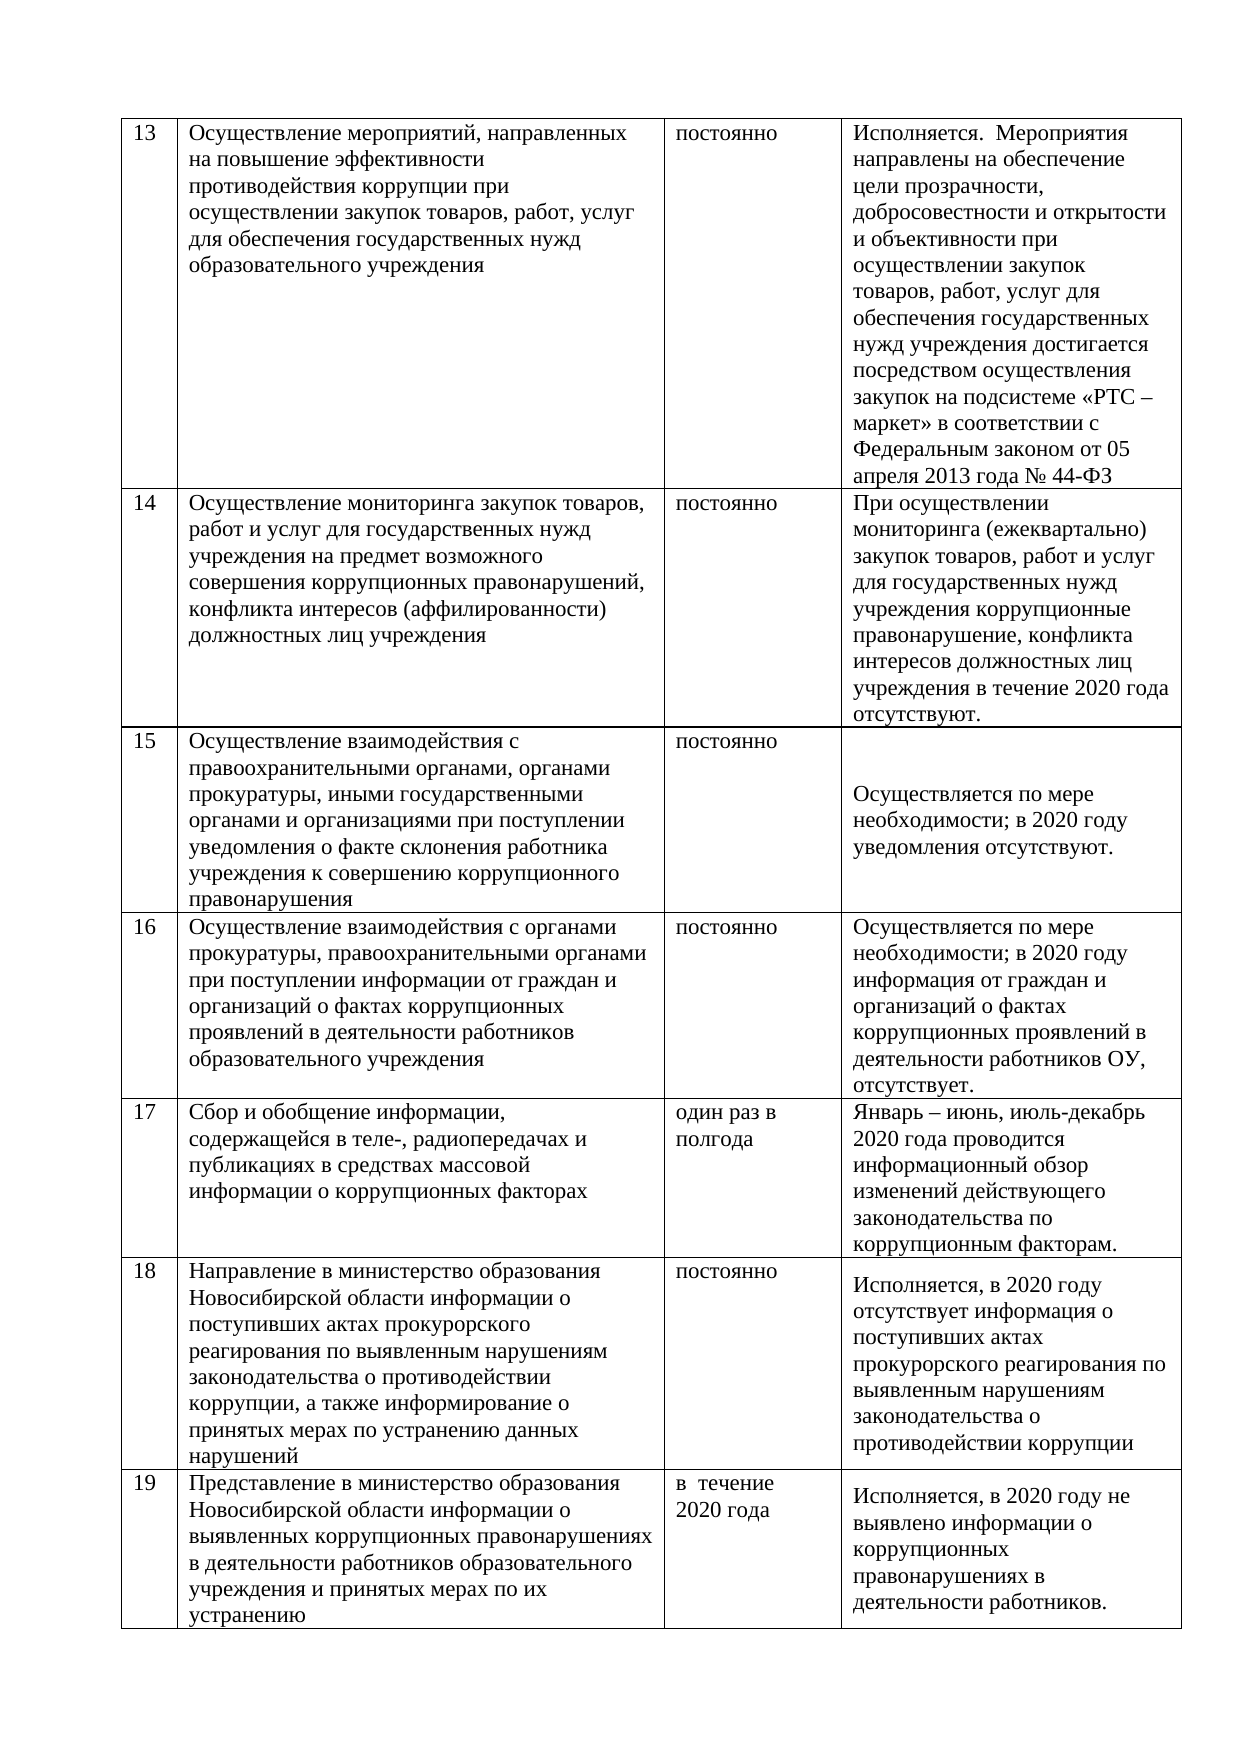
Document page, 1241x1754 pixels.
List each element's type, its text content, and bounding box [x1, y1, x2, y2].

table_cell постоянно [665, 1258, 841, 1468]
table_cell Направление в министерство образования Новосибирской области информации о поступивших актах прокурорского реагирования по выявленным нарушениям законодательства о противодействии коррупции, а также информирование о принятых мерах по устранению данных нарушений [178, 1258, 664, 1468]
table_cell один раз в полгода [665, 1099, 841, 1257]
table_cell Исполняется, в 2020 году отсутствует информация о поступивших актах прокурорского реагирования по выявленным нарушениям законодательства о противодействии коррупции [842, 1258, 1181, 1468]
table_cell Осуществляется по мере необходимости; в 2020 году информация от граждан и организаций о фактах коррупционных проявлений в деятельности работников ОУ, отсутствует. [842, 913, 1181, 1097]
table_cell Исполняется. Мероприятия направлены на обеспечение цели прозрачности, добросовестности и открытости и объективности при осуществлении закупок товаров, работ, услуг для обеспечения государственных нужд учреждения достигается посредством осуществления закупок на подсистеме «РТС – маркет» в соответствии с Федеральным законом от 05 апреля 2013 года № 44-ФЗ [842, 119, 1181, 488]
table_cell 13 [122, 119, 177, 488]
table_cell Исполняется, в 2020 году не выявлено информации о коррупционных правонарушениях в деятельности работников. [842, 1470, 1181, 1628]
table_cell Сбор и обобщение информации, содержащейся в теле-, радиопередачах и публикациях в средствах массовой информации о коррупционных факторах [178, 1099, 664, 1257]
table_cell При осуществлении мониторинга (ежеквартально) закупок товаров, работ и услуг для государственных нужд учреждения коррупционные правонарушение, конфликта интересов должностных лиц учреждения в течение 2020 года отсутствуют. [842, 489, 1181, 726]
table_cell Осуществление взаимодействия с правоохранительными органами, органами прокуратуры, иными государственными органами и организациями при поступлении уведомления о факте склонения работника учреждения к совершению коррупционного правонарушения [178, 728, 664, 912]
table_cell 15 [122, 728, 177, 912]
table_cell 14 [122, 489, 177, 726]
table_cell 18 [122, 1258, 177, 1468]
table_cell Январь – июнь, июль-декабрь 2020 года проводится информационный обзор изменений действующего законодательства по коррупционным факторам. [842, 1099, 1181, 1257]
table_cell постоянно [665, 913, 841, 1097]
table_cell Осуществление мероприятий, направленных на повышение эффективности противодействия коррупции при осуществлении закупок товаров, работ, услуг для обеспечения государственных нужд образовательного учреждения [178, 119, 664, 488]
table_cell Представление в министерство образования Новосибирской области информации о выявленных коррупционных правонарушениях в деятельности работников образовательного учреждения и принятых мерах по их устранению [178, 1470, 664, 1628]
table_cell постоянно [665, 489, 841, 726]
table_cell постоянно [665, 119, 841, 488]
table_cell Осуществляется по мере необходимости; в 2020 году уведомления отсутствуют. [842, 728, 1181, 912]
table_cell 17 [122, 1099, 177, 1257]
table_cell Осуществление мониторинга закупок товаров, работ и услуг для государственных нужд учреждения на предмет возможного совершения коррупционных правонарушений, конфликта интересов (аффилированности) должностных лиц учреждения [178, 489, 664, 726]
table_cell постоянно [665, 728, 841, 912]
table_cell в течение 2020 года [665, 1470, 841, 1628]
table_cell Осуществление взаимодействия с органами прокуратуры, правоохранительными органами при поступлении информации от граждан и организаций о фактах коррупционных проявлений в деятельности работников образовательного учреждения [178, 913, 664, 1097]
table_cell 19 [122, 1470, 177, 1628]
table_cell 16 [122, 913, 177, 1097]
